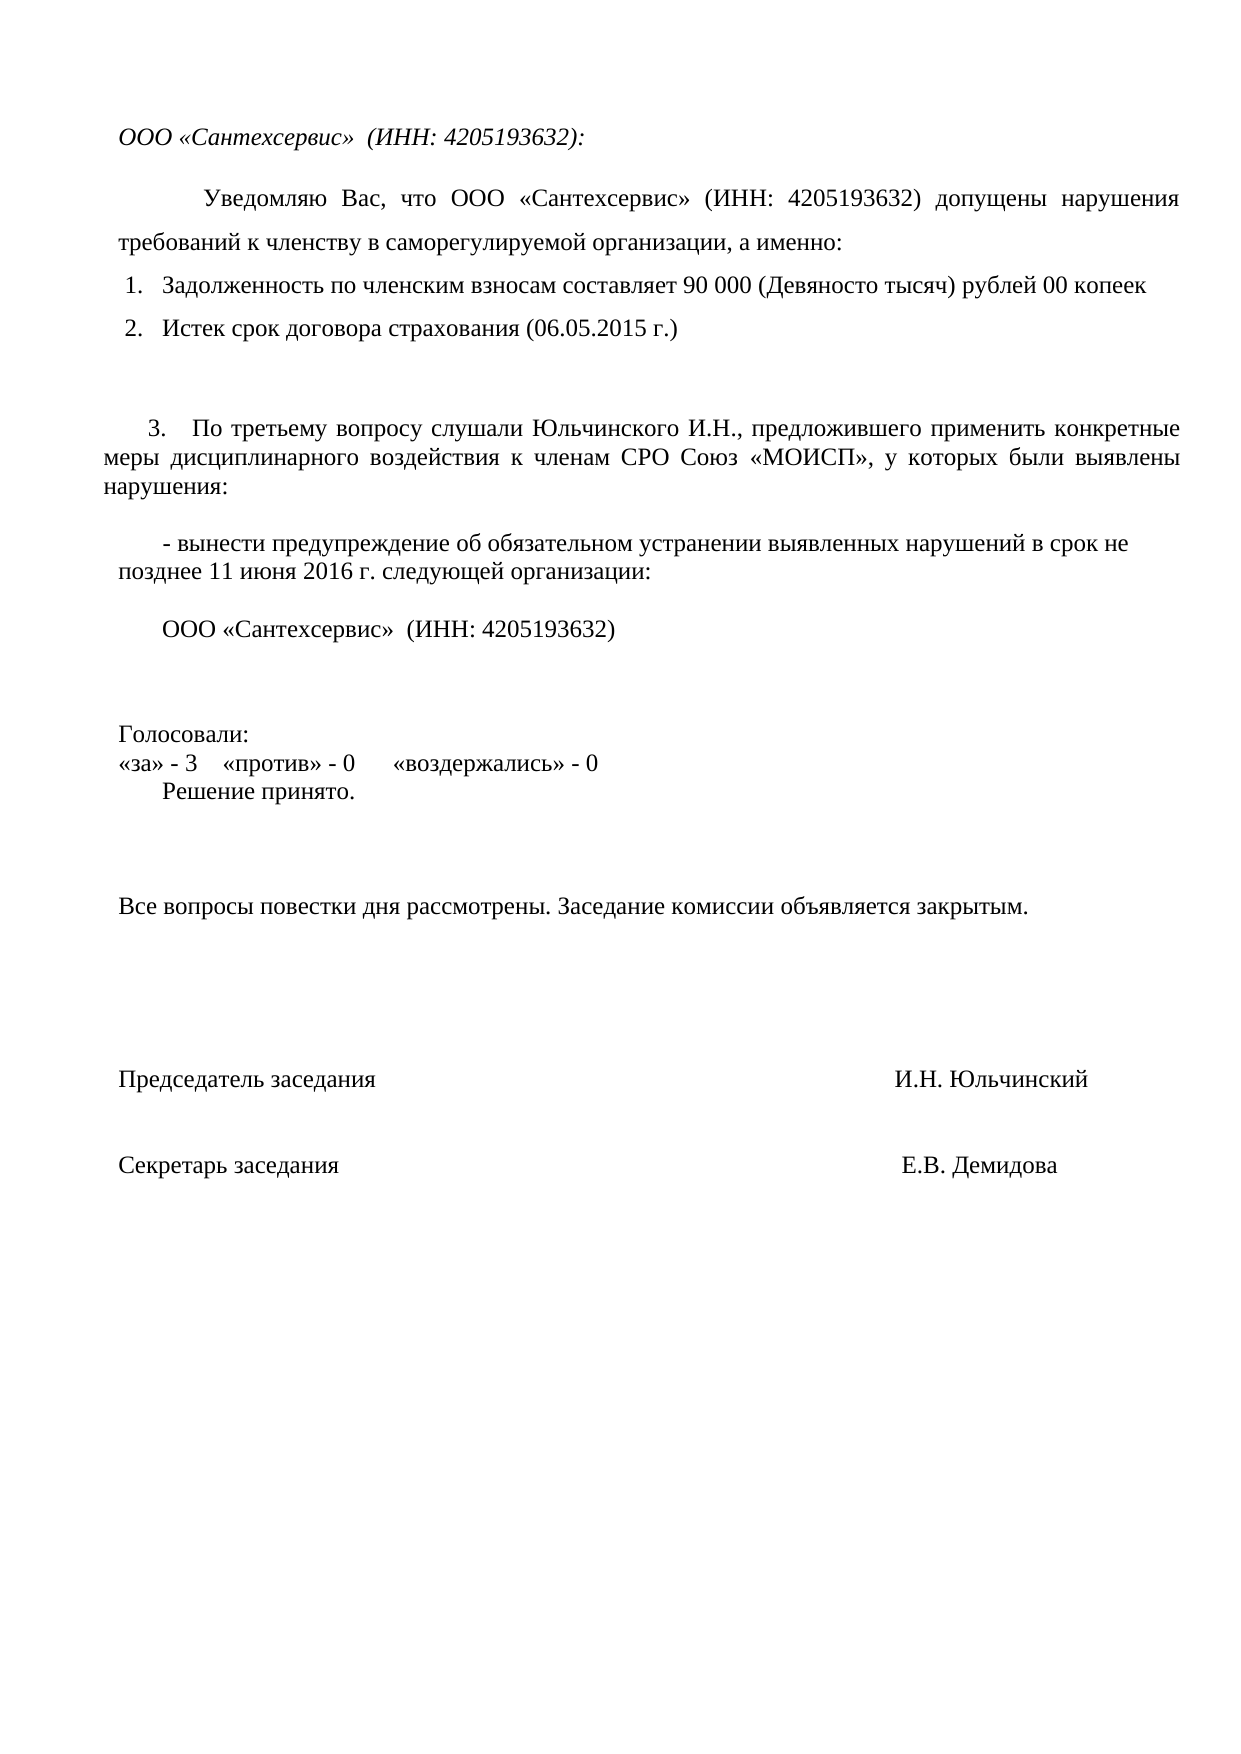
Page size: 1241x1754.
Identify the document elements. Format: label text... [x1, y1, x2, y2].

text Секретарь заседания Е.В. Демидова [118, 1150, 1181, 1179]
text Голосовали: [118, 719, 1181, 748]
text 3. По третьему вопросу слушали Юльчинского И.Н., предложившего применить конкретные меры дисциплинарного воздействия к членам СРО Союз «МОИСП», у которых были выявлены нарушения: [103, 413, 1181, 500]
list Истек срок договора страхования (06.05.2015 г.) [124, 313, 1181, 342]
text Уведомляю Вас, что ООО «Сантехсервис» (ИНН: 4205193632) допущены нарушения требований к членству в саморегулируемой организации, а именно: [118, 183, 1181, 255]
list Задолженность по членским взносам составляет 90 000 (Девяносто тысяч) рублей 00 копеек [124, 270, 1181, 298]
text Все вопросы повестки дня рассмотрены. Заседание комиссии объявляется закрытым. [118, 891, 1181, 920]
text Решение принято. [118, 776, 1181, 805]
text «за» - 3 «против» - 0 «воздержались» - 0 [118, 748, 1181, 776]
text Председатель заседания И.Н. Юльчинский [118, 1064, 1181, 1093]
text ООО «Сантехсервис» (ИНН: 4205193632): [118, 122, 1181, 150]
text ООО «Сантехсервис» (ИНН: 4205193632) [118, 614, 1181, 643]
text - вынести предупреждение об обязательном устранении выявленных нарушений в срок не позднее 11 июня 2016 г. следующей организации: [118, 528, 1181, 585]
